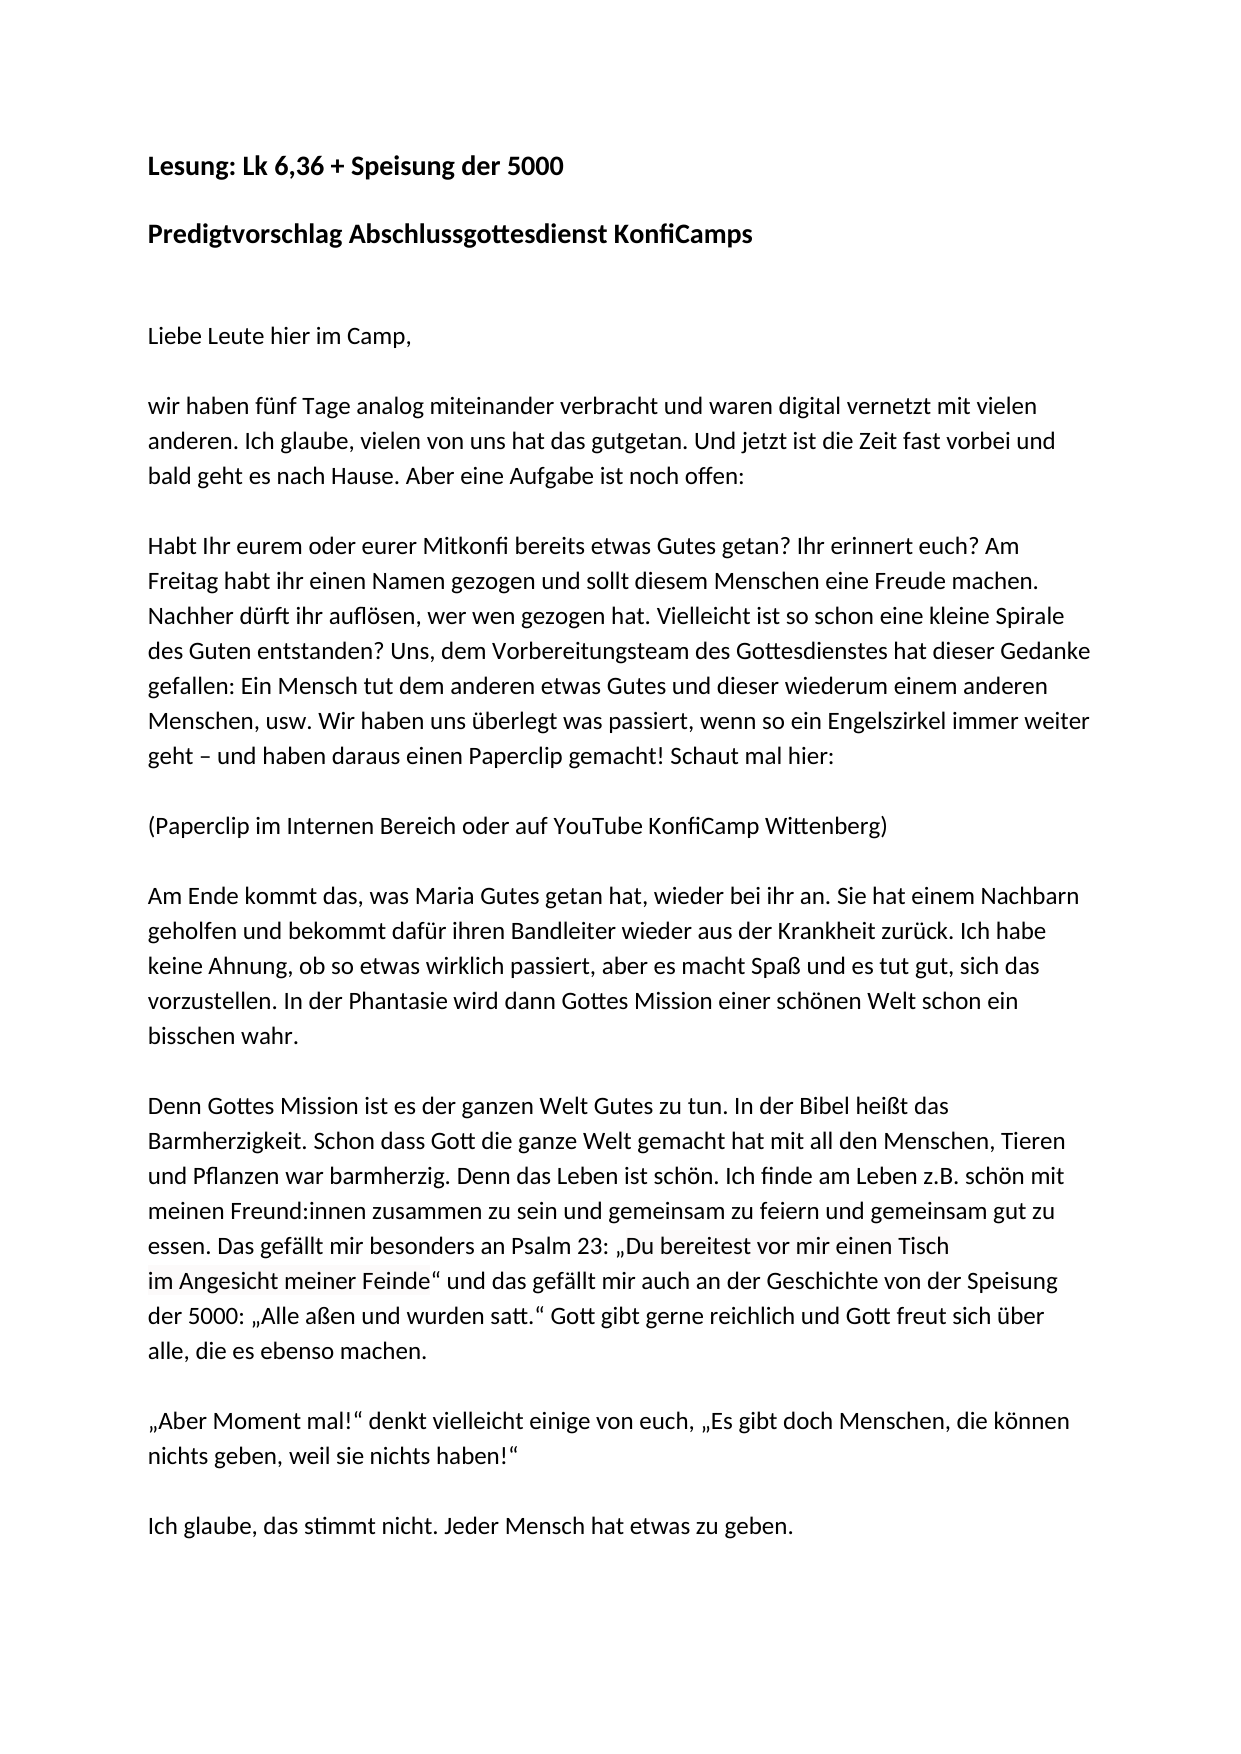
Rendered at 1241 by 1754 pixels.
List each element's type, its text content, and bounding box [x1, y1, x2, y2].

text wir haben fünf Tage analog miteinander verbracht und waren digital vernetzt mit vielen anderen. Ich glaube, vielen von uns hat das gutgetan. Und jetzt ist die Zeit fast vorbei und bald geht es nach Hause. Aber eine Aufgabe ist noch offen: [148, 390, 1093, 490]
text Habt Ihr eurem oder eurer Mitkonfi bereits etwas Gutes getan? Ihr erinnert euch? Am Freitag habt ihr einen Namen gezogen und sollt diesem Menschen eine Freude machen. Nachher dürft ihr auflösen, wer wen gezogen hat. Vielleicht ist so schon eine kleine Spirale des Guten entstanden? Uns, dem Vorbereitungsteam des Gottesdienstes hat dieser Gedanke gefallen: Ein Mensch tut dem anderen etwas Gutes und dieser wiederum einem anderen Menschen, usw. Wir haben uns überlegt was passiert, wenn so ein Engelszirkel immer weiter geht – und haben daraus einen Paperclip gemacht! Schaut mal hier: [148, 530, 1093, 770]
text Denn Gottes Mission ist es der ganzen Welt Gutes zu tun. In der Bibel heißt das Barmherzigkeit. Schon dass Gott die ganze Welt gemacht hat mit all den Menschen, Tieren und Pflanzen war barmherzig. Denn das Leben ist schön. Ich finde am Leben z.B. schön mit meinen Freund:innen zusammen zu sein und gemeinsam zu feiern und gemeinsam gut zu essen. Das gefällt mir besonders an Psalm 23: „Du bereitest vor mir einen Tisch [148, 1090, 1093, 1260]
subtitle Predigtvorschlag Abschlussgottesdienst KonfiCamps [148, 216, 1093, 251]
text Liebe Leute hier im Camp, [148, 320, 1093, 350]
text Am Ende kommt das, was Maria Gutes getan hat, wieder bei ihr an. Sie hat einem Nachbarn geholfen und bekommt dafür ihren Bandleiter wieder aus der Krankheit zurück. Ich habe keine Ahnung, ob so etwas wirklich passiert, aber es macht Spaß und es tut gut, sich das vorzustellen. In der Phantasie wird dann Gottes Mission einer schönen Welt schon ein bisschen wahr. [148, 880, 1093, 1050]
text im Angesicht meiner Feinde“ und das gefällt mir auch an der Geschichte von der Speisung der 5000: „Alle aßen und wurden satt.“ Gott gibt gerne reichlich und Gott freut sich über alle, die es ebenso machen. [148, 1265, 1093, 1365]
text „Aber Moment mal!“ denkt vielleicht einige von euch, „Es gibt doch Menschen, die können nichts geben, weil sie nichts haben!“ [148, 1405, 1093, 1470]
text (Paperclip im Internen Bereich oder auf YouTube KonfiCamp Wittenberg) [148, 810, 1093, 840]
text Ich glaube, das stimmt nicht. Jeder Mensch hat etwas zu geben. [148, 1510, 1093, 1540]
subtitle Lesung: Lk 6,36 + Speisung der 5000 [148, 148, 1093, 182]
